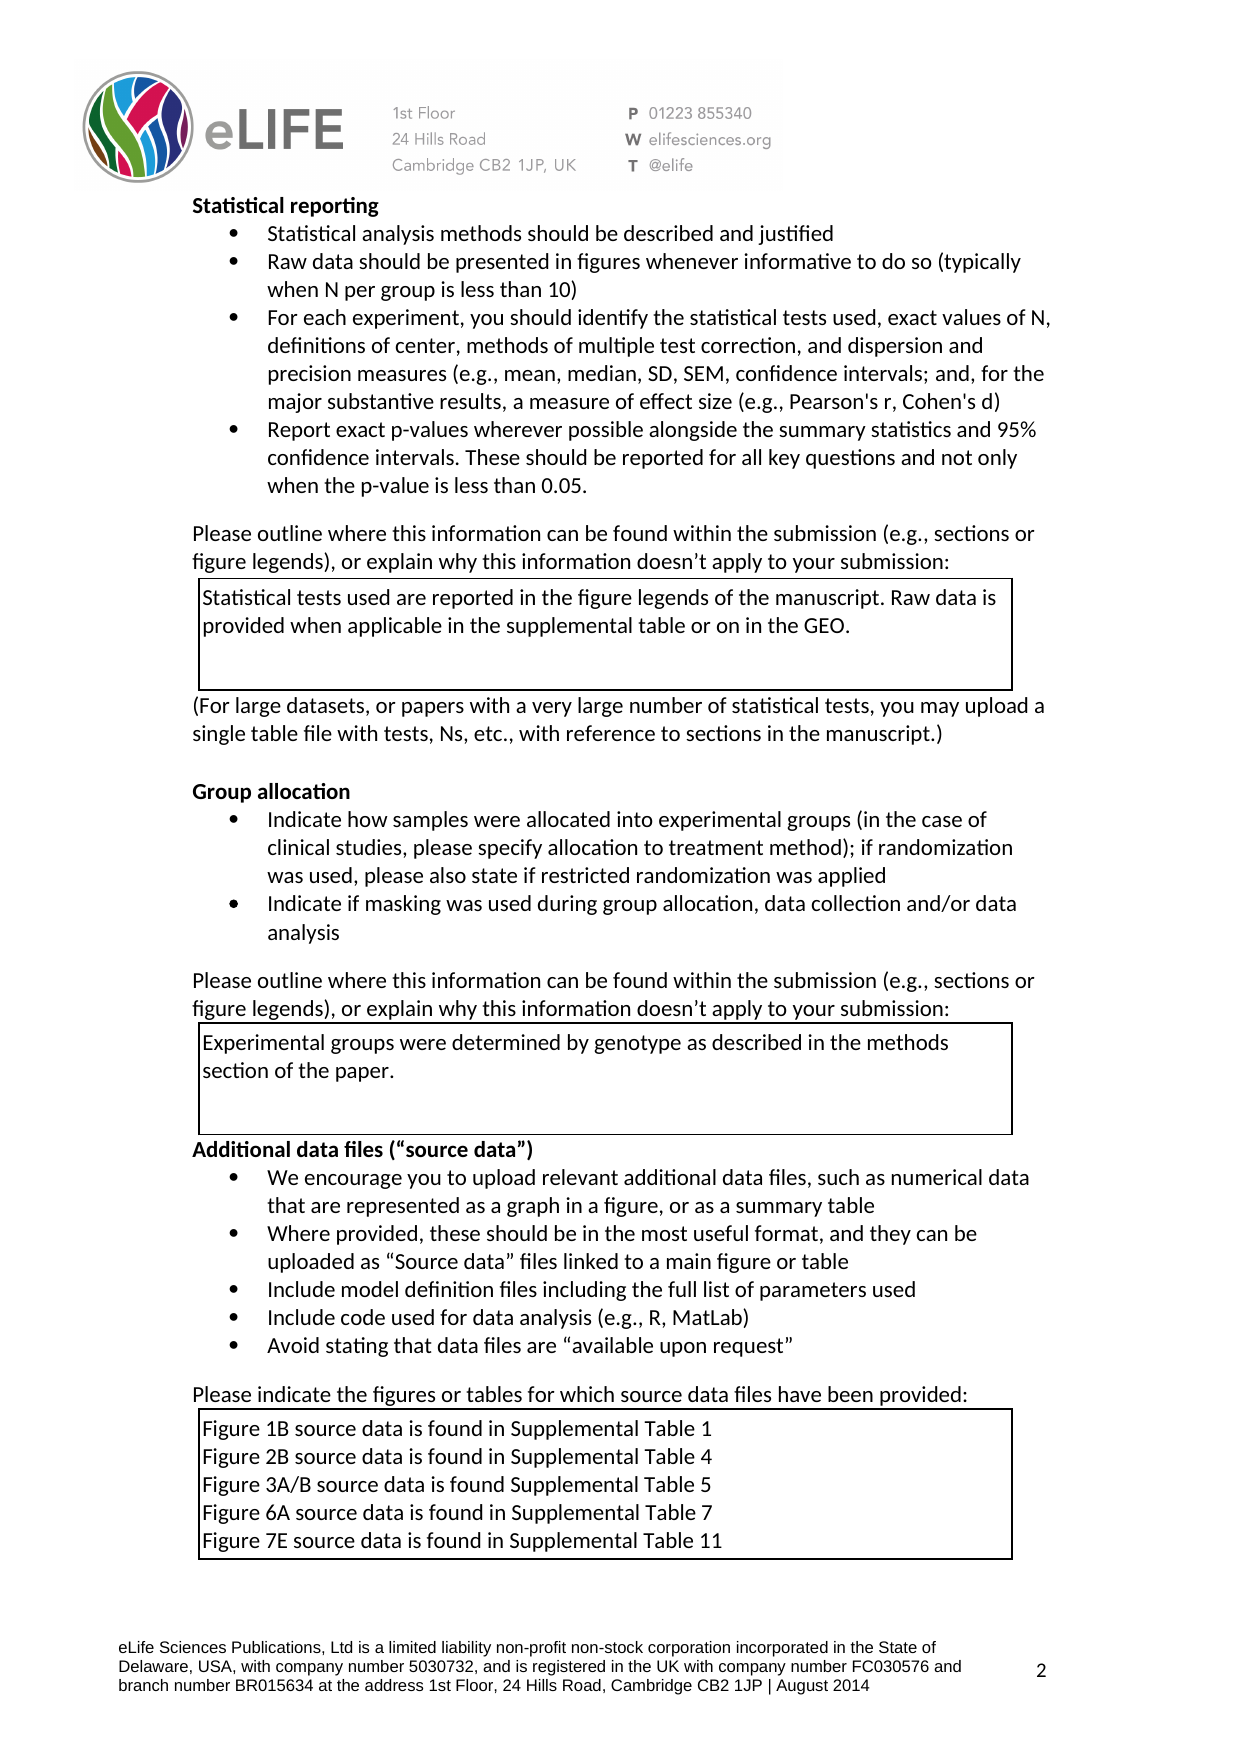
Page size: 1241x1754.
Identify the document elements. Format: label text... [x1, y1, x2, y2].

text Experimental groups were determined by genotype as described in the methods section of the paper. [200, 1026, 1011, 1086]
text Figure 1B source data is found in Supplemental Table 1 [200, 1412, 1011, 1442]
list Indicate how samples were allocated into experimental groups (in the case of clinical studies, please specify allocation to treatment method); if randomization was used, please also state if restricted randomization was applied [229, 806, 1053, 889]
list Include code used for data analysis (e.g., R, MatLab) [229, 1303, 1053, 1332]
text Group allocation [192, 777, 1053, 806]
list Statistical analysis methods should be described and justified [229, 219, 1053, 247]
picture [73, 59, 784, 191]
list Indicate if masking was used during group allocation, data collection and/or data analysis [229, 889, 1053, 946]
list Where provided, these should be in the most useful format, and they can be uploaded as “Source data” files linked to a main figure or table [229, 1219, 1053, 1276]
text Statistical reporting [192, 191, 1053, 219]
text Statistical tests used are reported in the figure legends of the manuscript. Raw data is provided when applicable in the supplemental table or on in the GEO. [200, 581, 1011, 641]
list We encourage you to upload relevant additional data files, such as numerical data that are represented as a graph in a figure, or as a summary table [229, 1163, 1053, 1219]
text Figure 2B source data is found in Supplemental Table 4 [202, 1442, 1009, 1470]
list Avoid stating that data files are “available upon request” [229, 1332, 1053, 1359]
text Figure 7E source data is found in Supplemental Table 11 [200, 1526, 1011, 1556]
text Please indicate the figures or tables for which source data files have been provided: [192, 1380, 1053, 1408]
text Figure 6A source data is found in Supplemental Table 7 [202, 1498, 1009, 1526]
list For each experiment, you should identify the statistical tests used, exact values of N, definitions of center, methods of multiple test correction, and dispersion and precision measures (e.g., mean, median, SD, SEM, confidence intervals; and, for the major substantive results, a measure of effect size (e.g., Pearson's r, Cohen's d) [229, 303, 1053, 415]
list Include model definition files including the full list of parameters used [229, 1276, 1053, 1303]
text Additional data files (“source data”) [192, 1052, 1053, 1163]
text (For large datasets, or papers with a very large number of statistical tests, you may upload a single table file with tests, Ns, etc., with reference to sections in the manuscript.) [192, 603, 1053, 747]
list Report exact p-values wherever possible alongside the summary statistics and 95% confidence intervals. These should be reported for all key questions and not only when the p-value is less than 0.05. [229, 415, 1053, 499]
text Figure 3A/B source data is found Supplemental Table 5 [202, 1470, 1009, 1498]
list Raw data should be presented in figures whenever informative to do so (typically when N per group is less than 10) [229, 247, 1053, 303]
